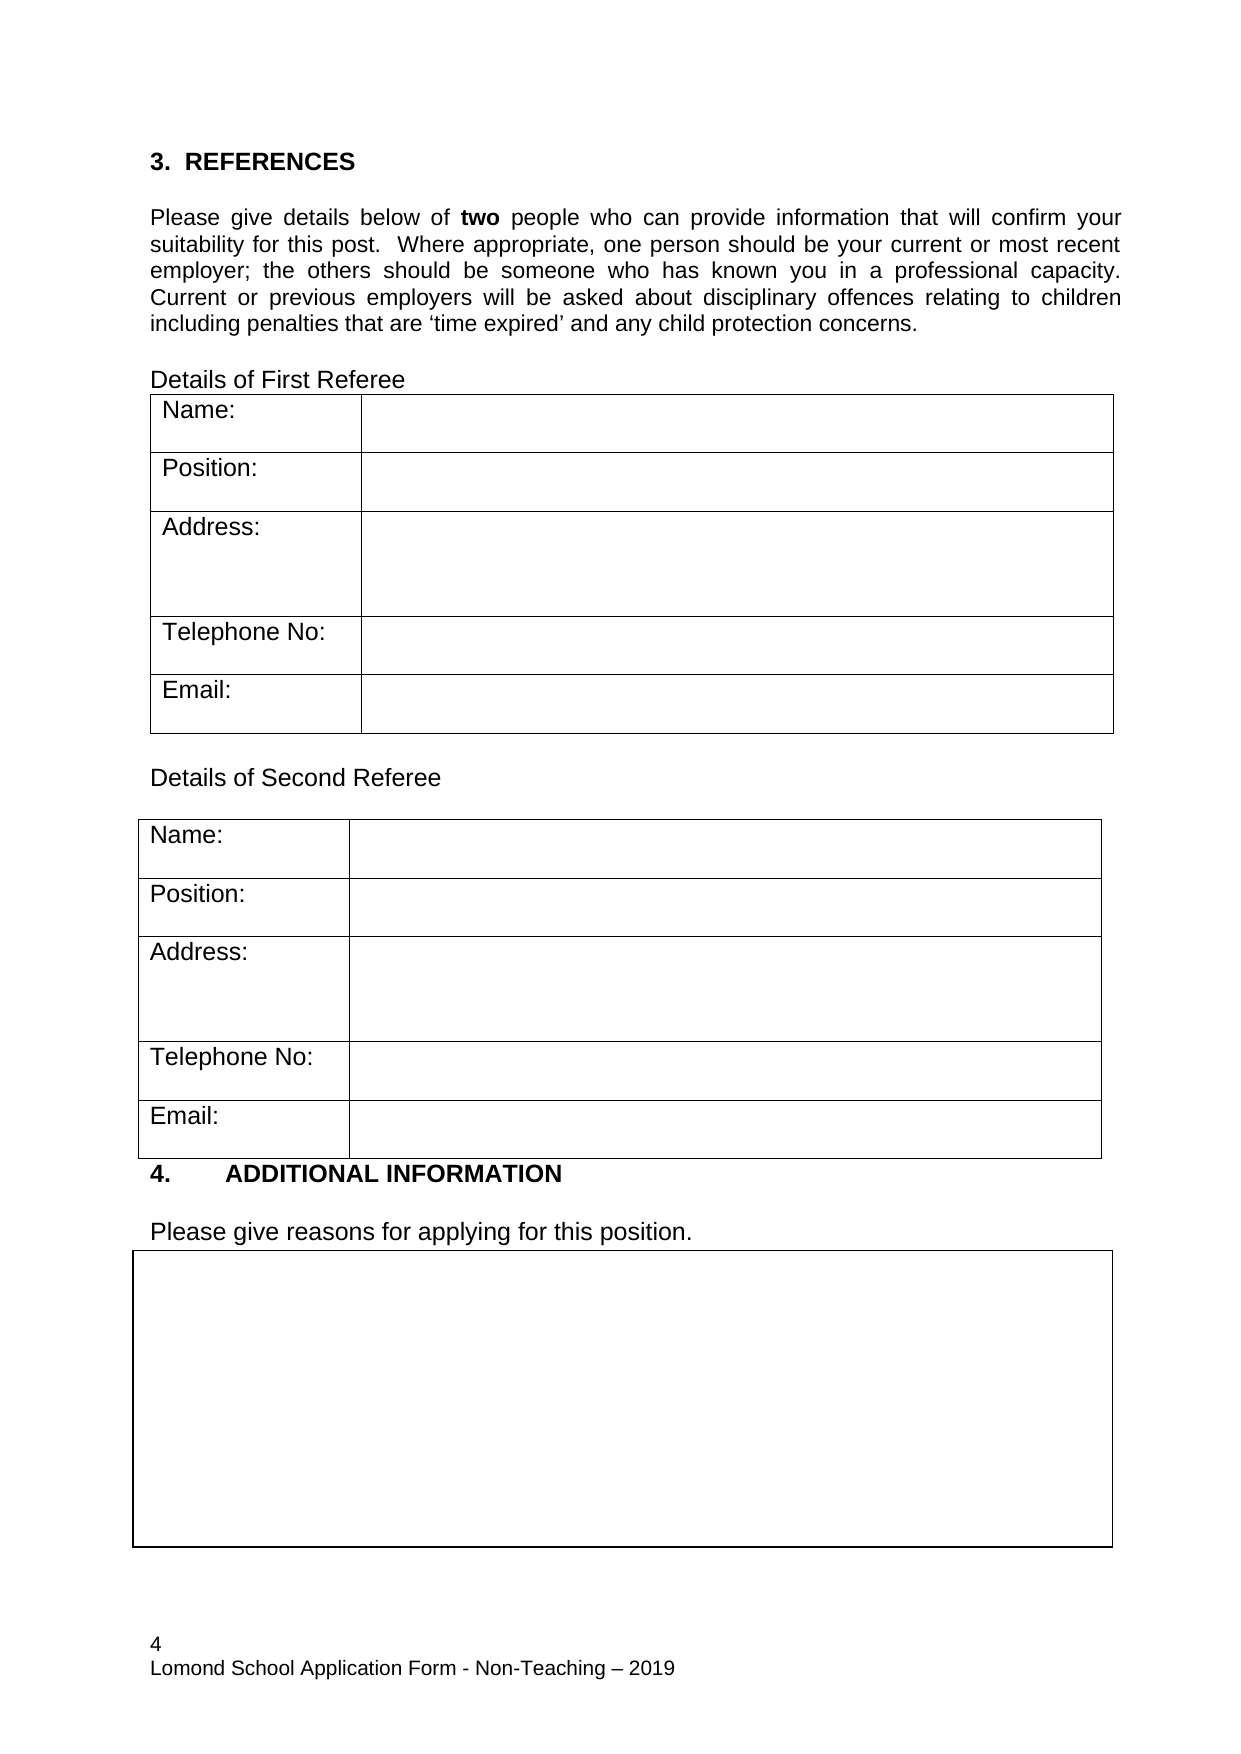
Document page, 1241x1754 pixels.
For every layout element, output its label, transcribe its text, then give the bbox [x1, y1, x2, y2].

table_cell Telephone No: [139, 1042, 349, 1100]
table_cell [362, 617, 1113, 674]
table_cell Position: [151, 453, 361, 511]
table_cell [350, 1042, 1101, 1100]
table_cell Address: [139, 937, 349, 1041]
table_cell [362, 453, 1113, 511]
table_header [350, 820, 1101, 878]
table_cell Email: [151, 675, 361, 733]
table_cell Position: [139, 879, 349, 936]
text 3. REFERENCES [150, 147, 1122, 176]
text Details of Second Referee [150, 763, 1122, 791]
text Details of First Referee [150, 365, 1122, 394]
table_cell [362, 675, 1113, 733]
table_header Name: [139, 820, 349, 878]
text Please give reasons for applying for this position. [150, 1217, 1122, 1246]
text Please give details below of two people who can provide information that will confirm your suitability for this post. Where appropriate, one person should be your current or most recent employer; the others should be someone who has known you in a professional capacity. Current or previous employers will be asked about disciplinary offences relating to children including penalties that are ‘time expired’ and any child protection concerns. [150, 204, 1122, 336]
table_cell Address: [151, 512, 361, 616]
table_header [362, 395, 1113, 452]
text 4. ADDITIONAL INFORMATION [150, 820, 1122, 1188]
table_cell [350, 937, 1101, 1041]
table_cell [350, 1101, 1101, 1158]
table_cell Telephone No: [151, 617, 361, 674]
table_cell Email: [139, 1101, 349, 1158]
table_cell [350, 879, 1101, 936]
table_header Name: [151, 395, 361, 452]
table_cell [362, 512, 1113, 616]
